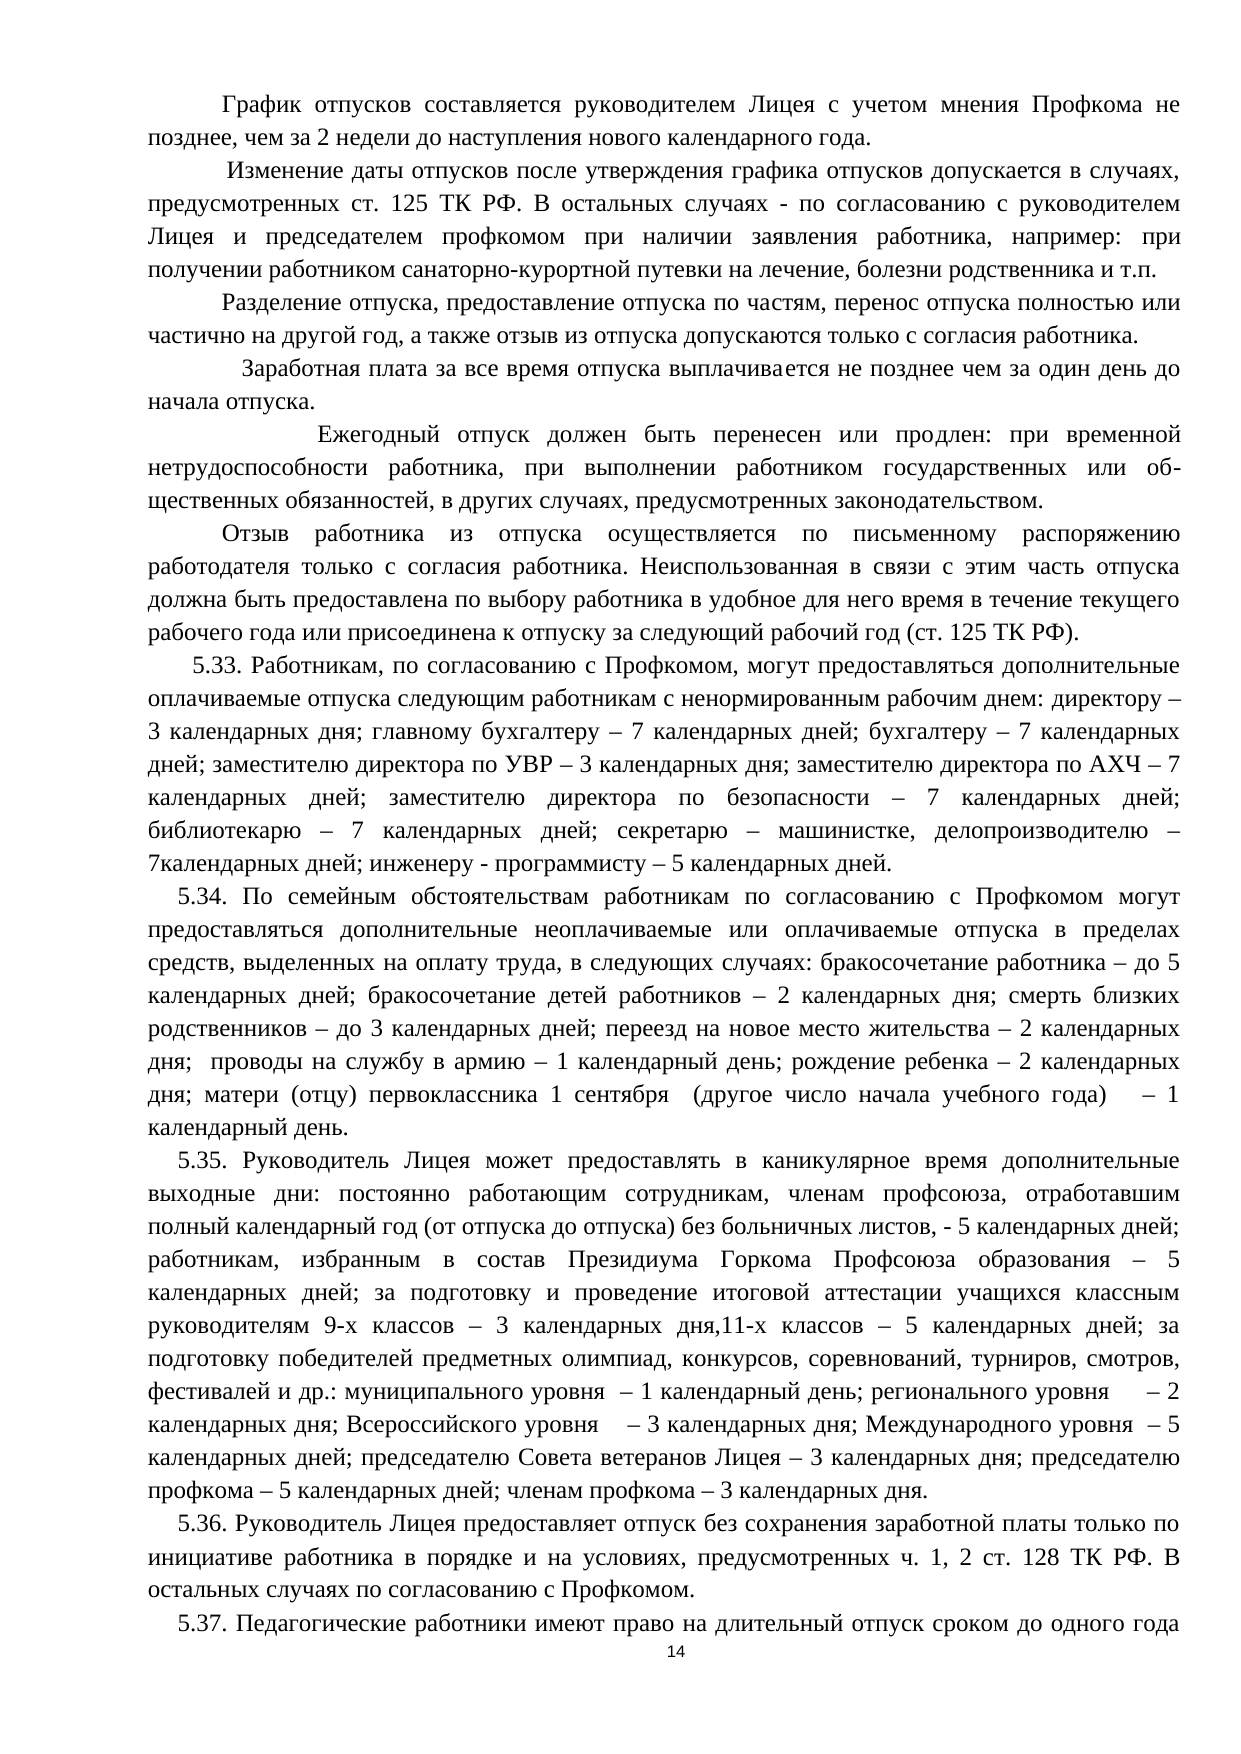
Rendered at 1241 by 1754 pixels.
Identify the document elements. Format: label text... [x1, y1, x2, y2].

text Изменение даты отпусков после утверждения графика отпусков допускается в случаях, предусмотренных ст. 125 ТК РФ. В остальных случаях - по согласованию с руководителем Лицея и председателем профкомом при наличии заявления работника, например: при получении работником санаторно-курортной путевки на лечение, болезни родственника и т.п. [148, 155, 1181, 282]
text 5.36. Руководитель Лицея предоставляет отпуск без сохранения заработной платы только по инициативе работника в порядке и на условиях, предусмотренных ч. 1, 2 ст. 128 ТК РФ. В остальных случаях по согласованию с Профкомом. [148, 1570, 1181, 1603]
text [148, 1608, 1181, 1636]
text Разделение отпуска, предоставление отпуска по частям, перенос отпуска полностью или частично на другой год, а также отзыв из отпуска допускаются только с согласия работника. [148, 287, 1181, 348]
text 5.34. По семейным обстоятельствам работникам по согласованию с Профкомом могут предоставляться дополнительные неоплачиваемые или оплачиваемые отпуска в пределах средств, выделенных на оплату труда, в следующих случаях: бракосочетание работника – до 5 календарных дней; бракосочетание детей работников – 2 календарных дня; смерть близких родственников – до 3 календарных дней; переезд на новое место жительства – 2 календарных дня; проводы на службу в армию – 1 календарный день; рождение ребенка – 2 календарных дня; матери (отцу) первоклассника 1 сентября (другое число начала учебного года) – 1 календарный день. [148, 881, 1181, 1141]
text 5.35. Руководитель Лицея может предоставлять в каникулярное время дополнительные выходные дни: постоянно работающим сотрудникам, членам профсоюза, отработавшим полный календарный год (от отпуска до отпуска) без больничных листов, - 5 календарных дней; работникам, избранным в состав Президиума Горкома Профсоюза образования – 5 календарных дней; за подготовку и проведение итоговой аттестации учащихся классным руководителям 9-х классов – 3 календарных дня,11-х классов – 5 календарных дней; за подготовку победителей предметных олимпиад, конкурсов, соревнований, турниров, смотров, фестивалей и др.: муниципального уровня – 1 календарный день; регионального уровня – 2 календарных дня; Всероссийского уровня – 3 календарных дня; Международного уровня – 5 календарных дней; председателю Совета ветеранов Лицея – 3 календарных дня; председателю профкома – 5 календарных дней; членам профкома – 3 календарных дня. [148, 1145, 1181, 1504]
text Отзыв работника из отпуска осуществляется по письменному распоряжению работодателя только с согласия работника. Неиспользованная в связи с этим часть отпуска должна быть предоставлена по выбору работника в удобное для него время в течение текущего рабочего года или присоединена к отпуску за следующий рабочий год (ст. 125 ТК РФ). [148, 613, 1181, 646]
text График отпусков составляется руководителем Лицея с учетом мнения Профкома не позднее, чем за 2 недели до наступления нового календарного года. [148, 89, 1181, 150]
text Ежегодный отпуск должен быть перенесен или продлен: при временной нетрудоспособности работника, при выполнении работником государственных или общественных обязанностей, в других случаях, предусмотренных законодательством. [148, 419, 1181, 514]
text Заработная плата за все время отпуска выплачивается не позднее чем за один день до начала отпуска. [148, 353, 1181, 414]
text 5.33. Работникам, по согласованию с Профкомом, могут предоставляться дополнительные оплачиваемые отпуска следующим работникам с ненормированным рабочим днем: директору – 3 календарных дня; главному бухгалтеру – 7 календарных дней; бухгалтеру – 7 календарных дней; заместителю директора по УВР – 3 календарных дня; заместителю директора по АХЧ – 7 календарных дней; заместителю директора по безопасности – 7 календарных дней; библиотекарю – 7 календарных дней; секретарю – машинистке, делопроизводителю – 7календарных дней; инженеру - программисту – 5 календарных дней. [148, 650, 1181, 877]
text 5.36. Руководитель Лицея предоставляет отпуск без сохранения заработной платы только по инициативе работника в порядке и на условиях, предусмотренных ч. 1, 2 ст. 128 ТК РФ. В остальных случаях по согласованию с Профкомом. [148, 1508, 1181, 1542]
text Отзыв работника из отпуска осуществляется по письменному распоряжению работодателя только с согласия работника. Неиспользованная в связи с этим часть отпуска должна быть предоставлена по выбору работника в удобное для него время в течение текущего рабочего года или присоединена к отпуску за следующий рабочий год (ст. 125 ТК РФ). [148, 518, 1181, 551]
